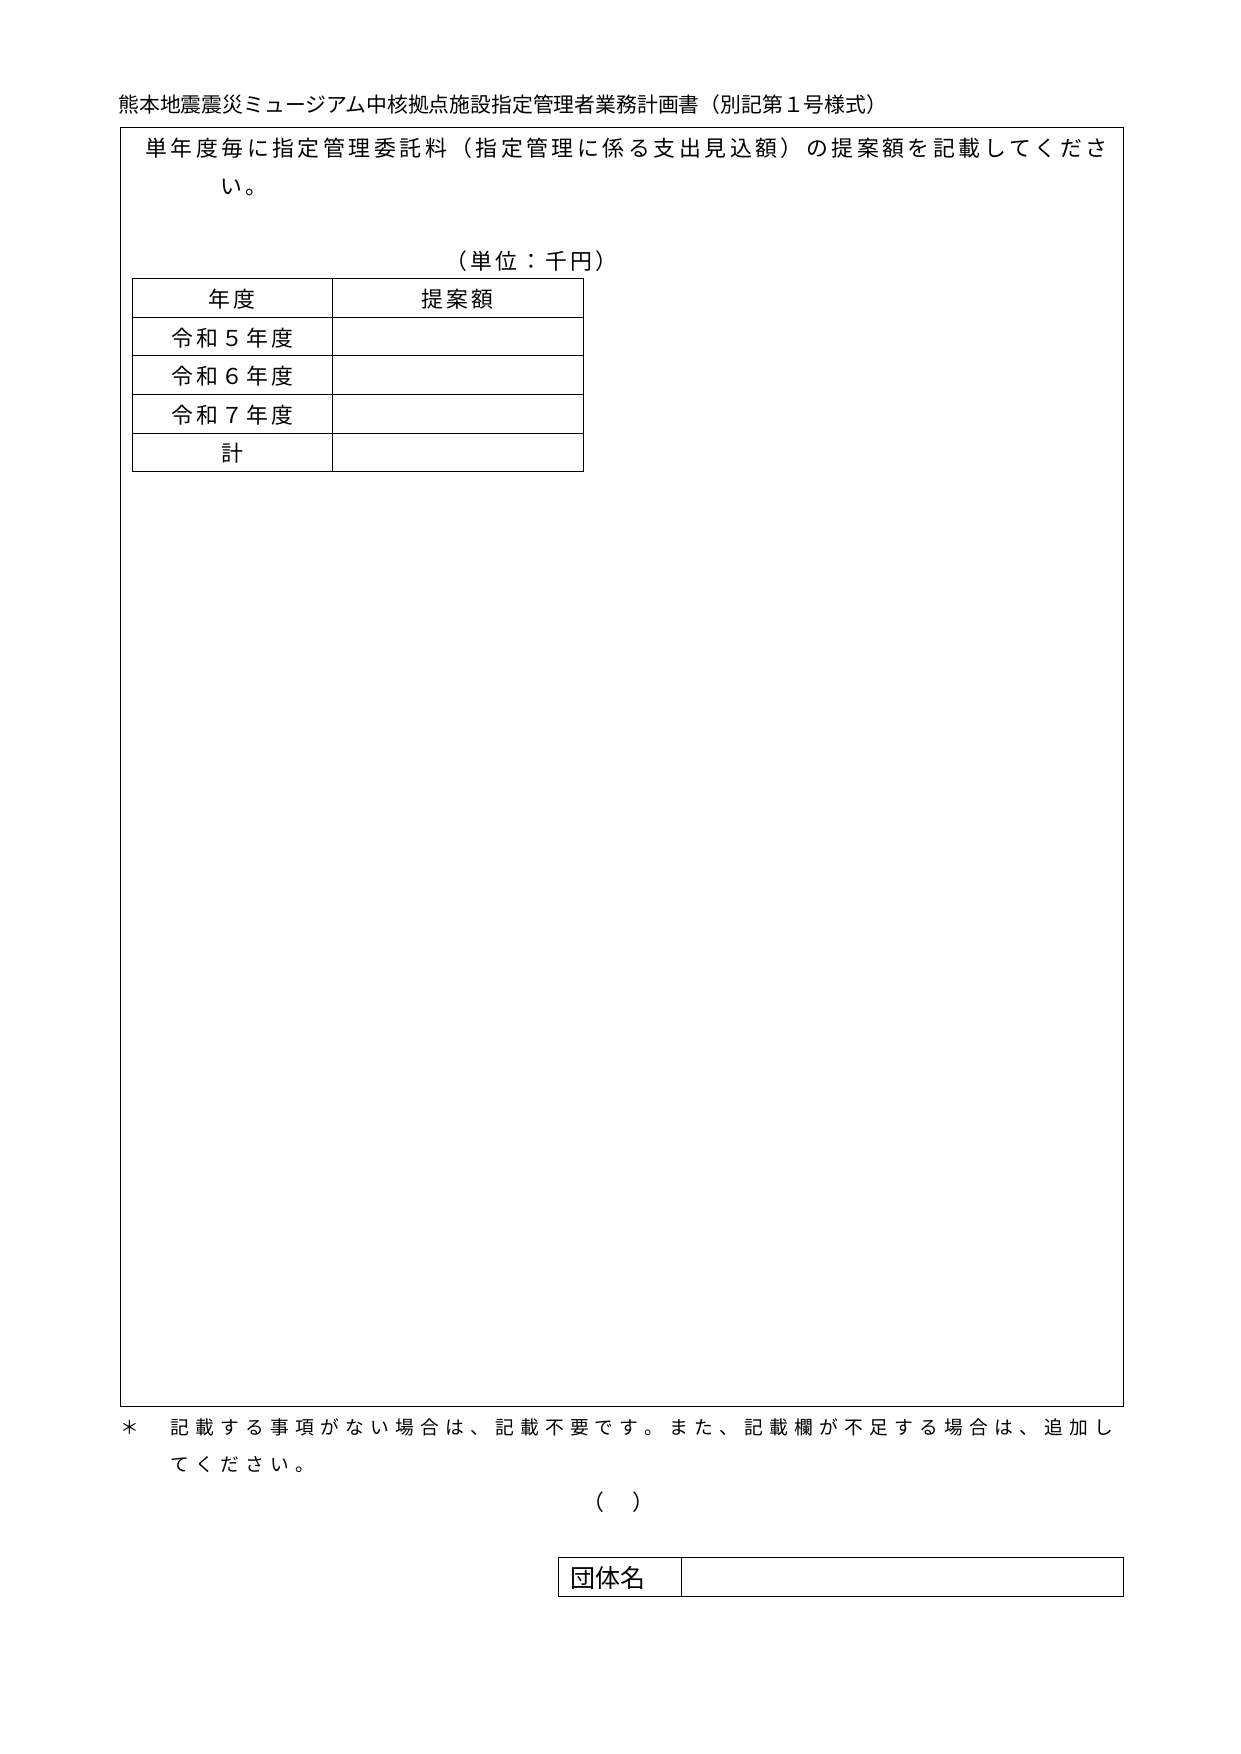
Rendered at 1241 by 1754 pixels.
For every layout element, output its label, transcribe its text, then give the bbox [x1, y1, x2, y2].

text （ ） [120, 1482, 1120, 1520]
list 記載する事項がない場合は、記載不要です。また、記載欄が不足する場合は、追加してください。 [120, 1407, 1120, 1482]
table_header [682, 1558, 1123, 1596]
table_header 団体名 [559, 1558, 681, 1596]
table_cell 単年度毎に指定管理委託料（指定管理に係る支出見込額）の提案額を記載してください。 （単位：千円） [121, 128, 1123, 1406]
